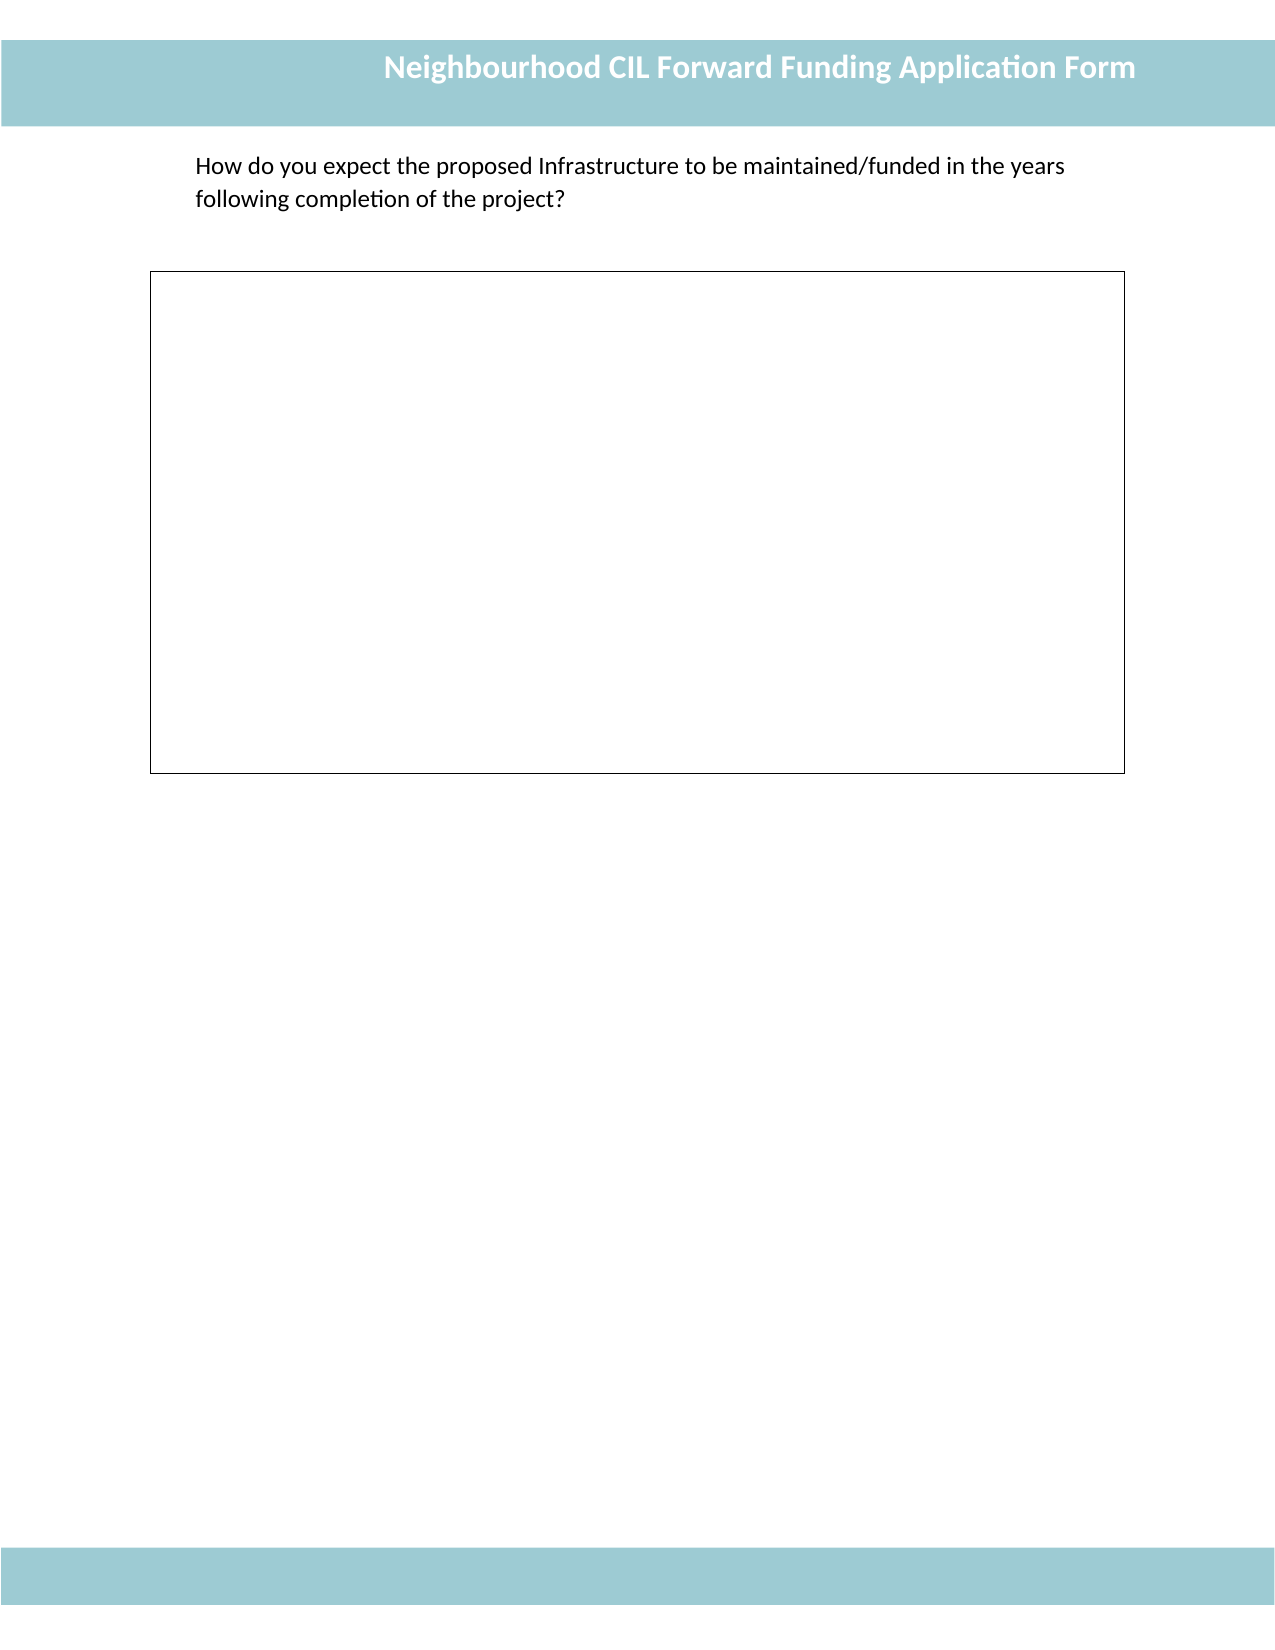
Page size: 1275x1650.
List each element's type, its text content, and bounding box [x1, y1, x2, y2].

list How do you expect the proposed Infrastructure to be maintained/funded in the years following completion of the project? [195, 150, 1125, 213]
table_header [151, 272, 1124, 773]
